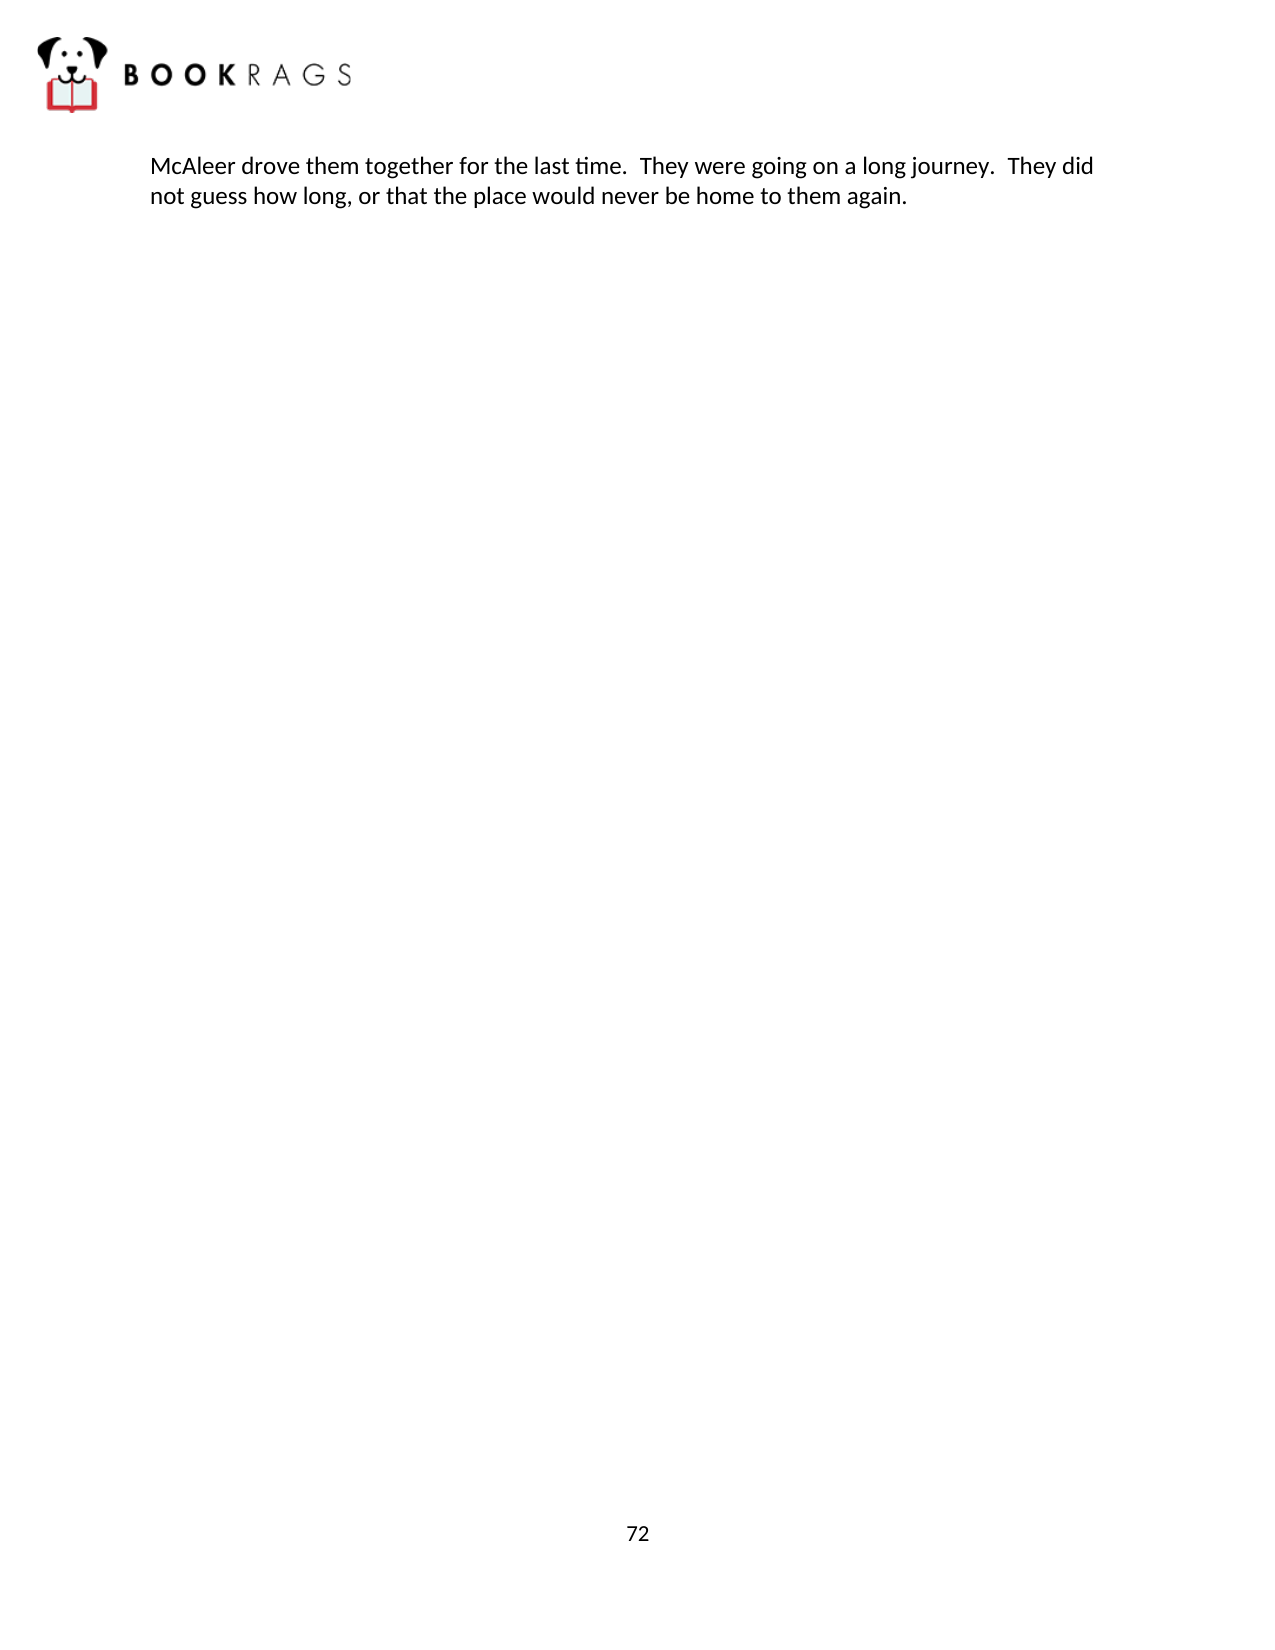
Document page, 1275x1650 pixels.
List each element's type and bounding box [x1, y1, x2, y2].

text [150, 150, 1125, 211]
picture [37, 37, 351, 113]
